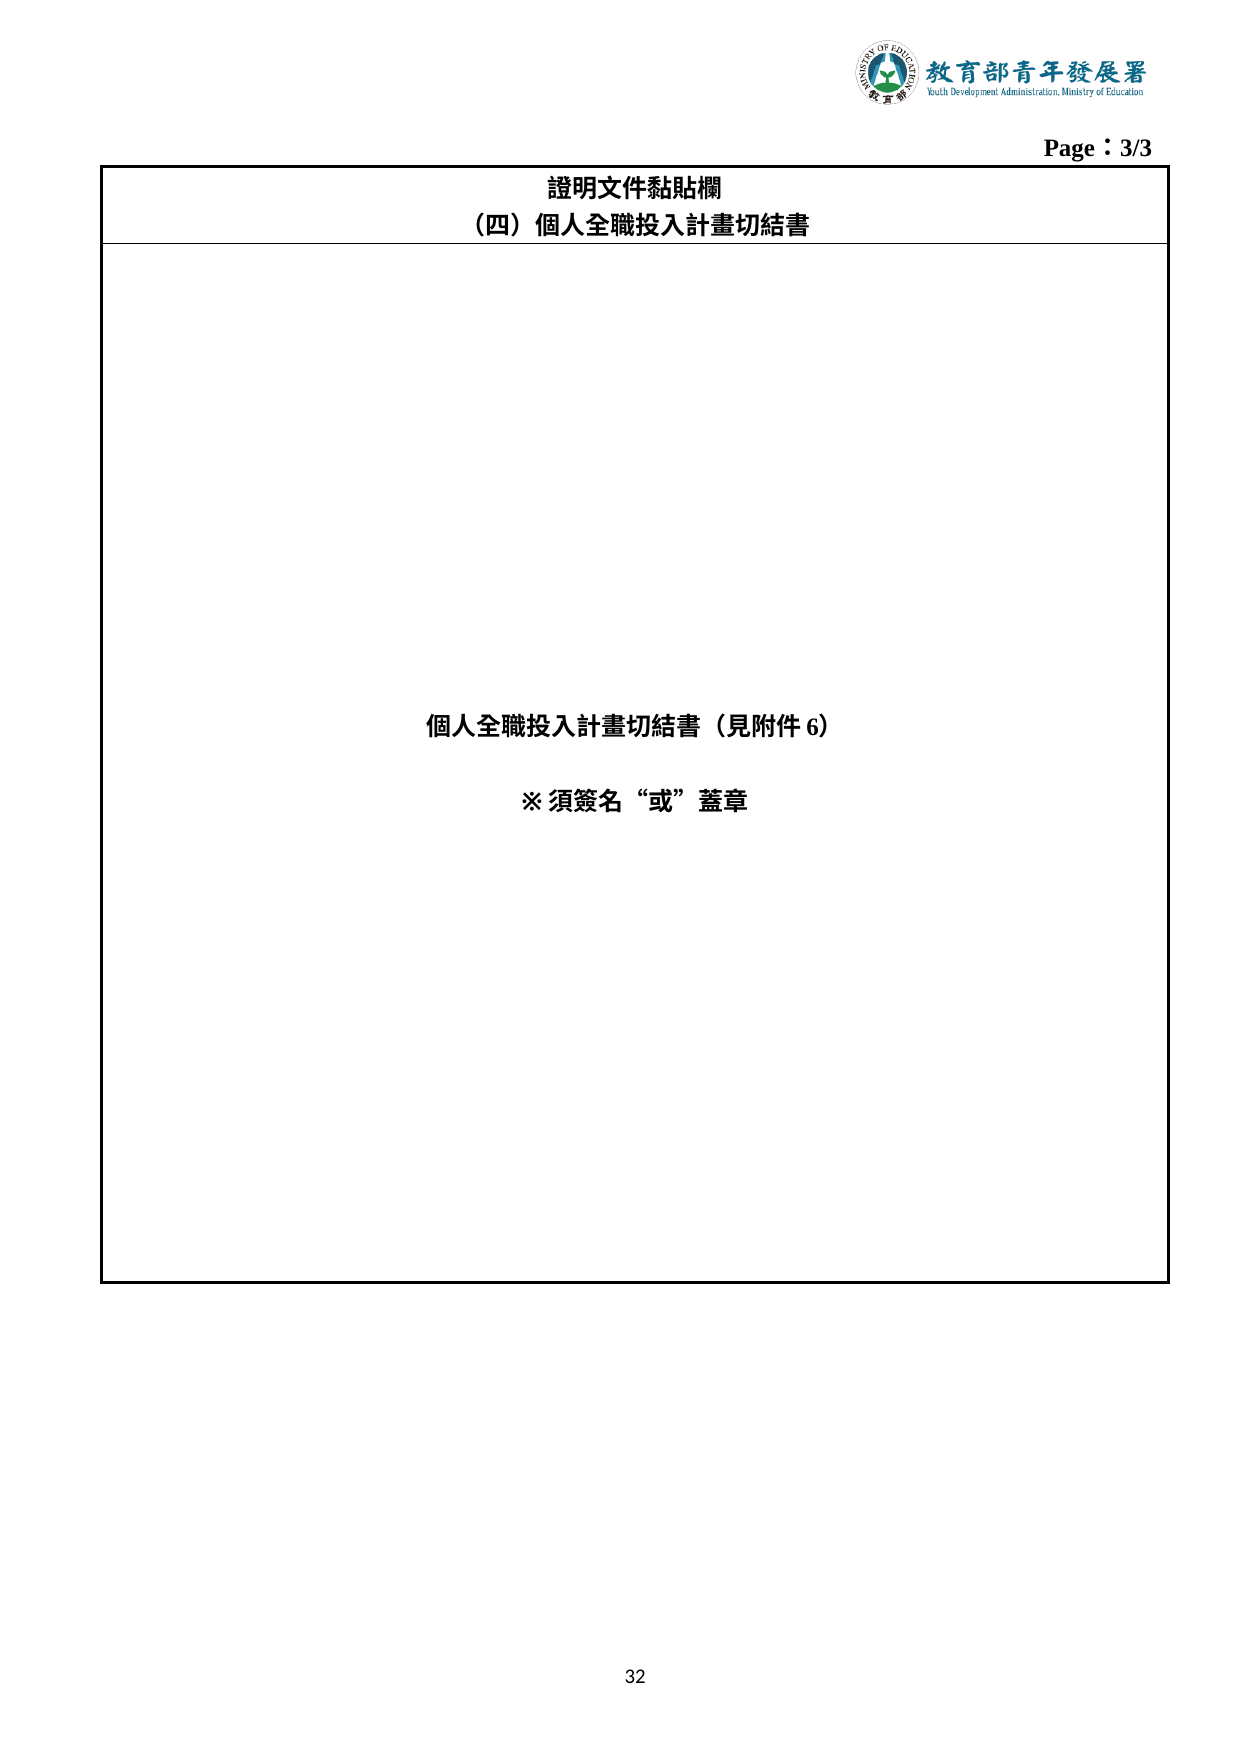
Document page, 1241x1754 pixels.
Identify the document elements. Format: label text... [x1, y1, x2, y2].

table_cell 個人全職投入計畫切結書（見附件6） ※ 須簽名“或”蓋章 [103, 244, 1167, 1281]
picture [848, 35, 1152, 109]
text Page：3/3 [118, 127, 1152, 164]
table_header 證明文件黏貼欄 （四）個人全職投入計畫切結書 [103, 168, 1167, 243]
